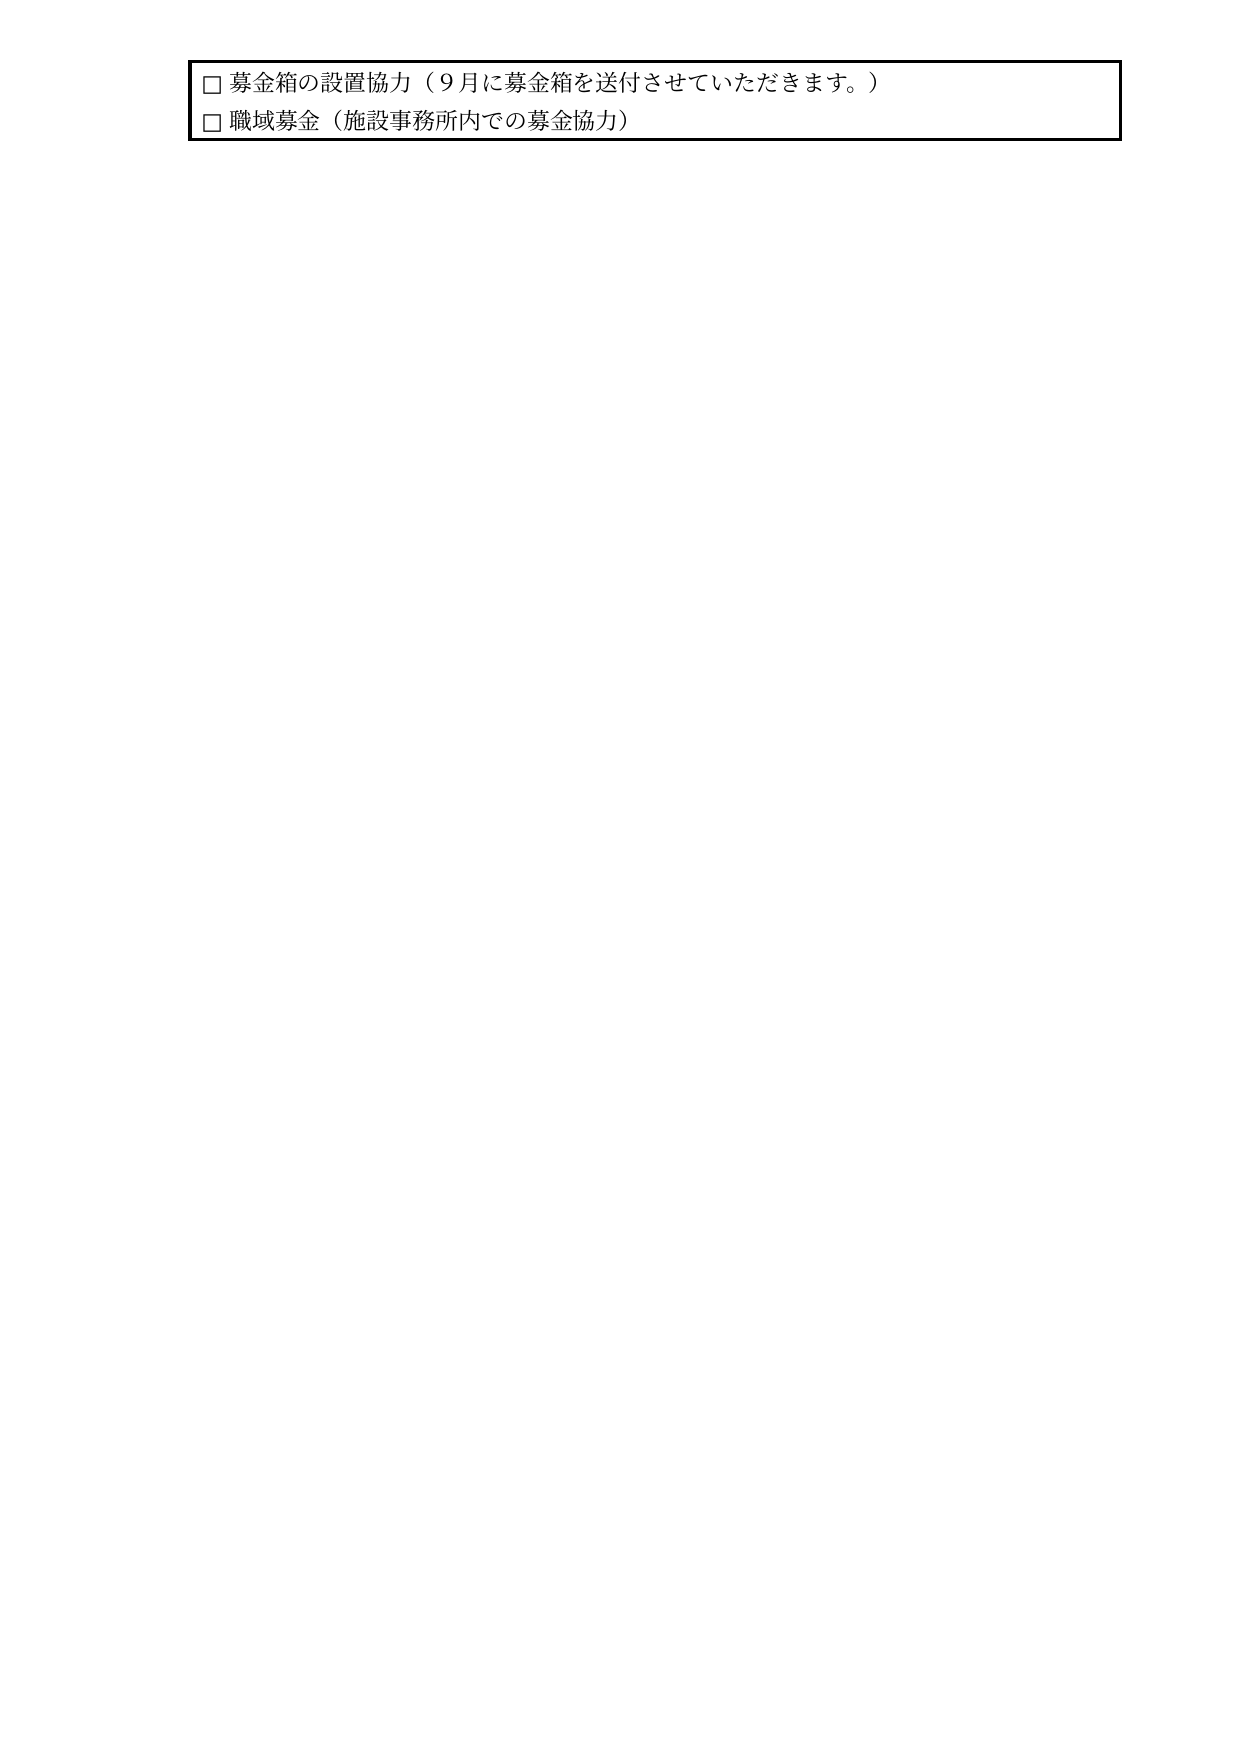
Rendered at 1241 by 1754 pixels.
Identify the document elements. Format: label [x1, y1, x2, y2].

table_header [192, 63, 1119, 138]
